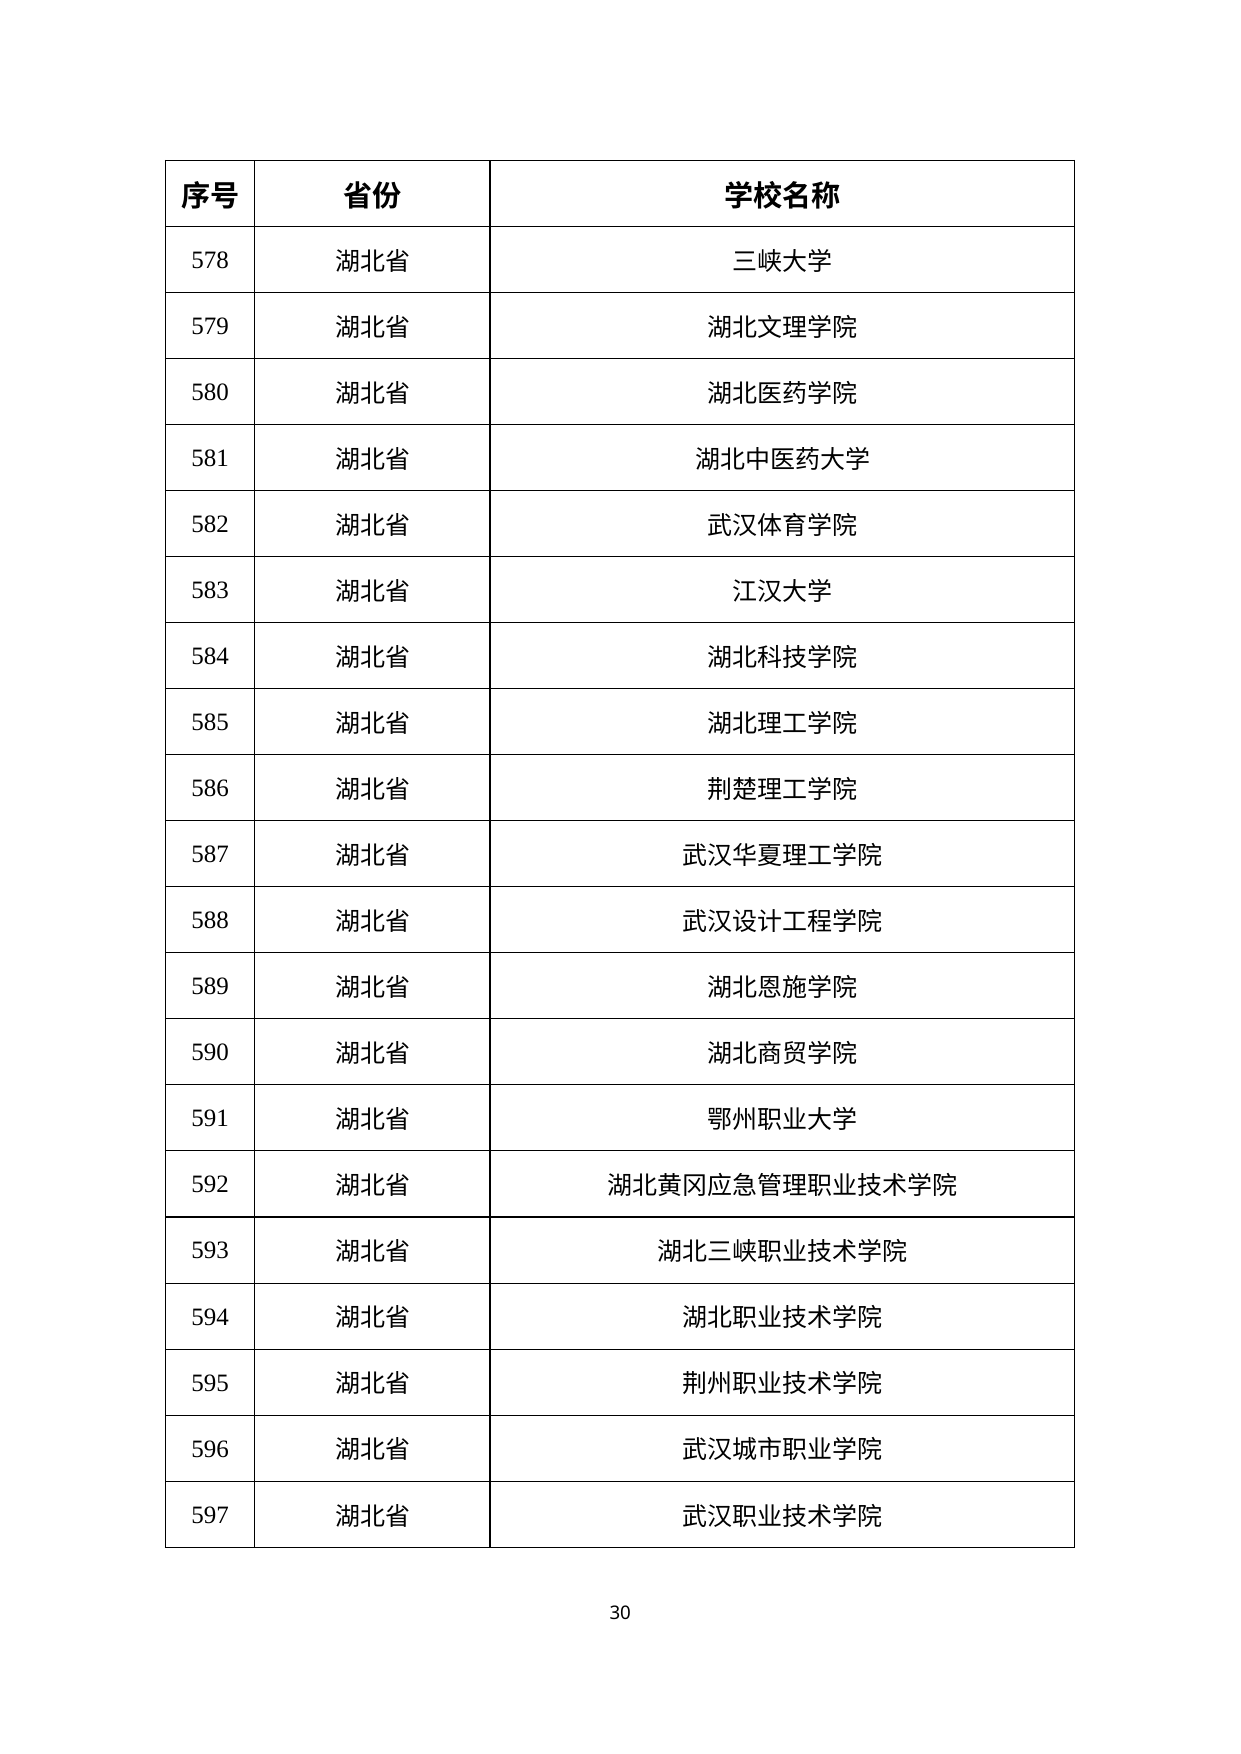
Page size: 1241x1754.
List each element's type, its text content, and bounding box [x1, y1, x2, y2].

table_cell 湖北省 [255, 1284, 489, 1348]
table_cell 湖北省 [255, 623, 489, 688]
table_cell 591 [166, 1085, 254, 1150]
table_cell 湖北省 [255, 425, 489, 490]
table_cell 湖北恩施学院 [491, 953, 1074, 1018]
table_cell 湖北省 [255, 821, 489, 886]
table_cell 590 [166, 1019, 254, 1084]
table_cell 湖北科技学院 [491, 623, 1074, 688]
table_header 序号 [166, 161, 254, 226]
table_cell 武汉城市职业学院 [491, 1416, 1074, 1481]
table_cell 武汉设计工程学院 [491, 887, 1074, 952]
table_cell 湖北三峡职业技术学院 [491, 1218, 1074, 1282]
table_cell 595 [166, 1350, 254, 1414]
table_cell 江汉大学 [491, 557, 1074, 622]
table_cell 585 [166, 689, 254, 754]
table_cell 湖北省 [255, 491, 489, 556]
table_cell 589 [166, 953, 254, 1018]
table_cell 三峡大学 [491, 227, 1074, 292]
table_cell 581 [166, 425, 254, 490]
table_cell 湖北省 [255, 1218, 489, 1282]
table_cell 湖北文理学院 [491, 293, 1074, 358]
table_cell 湖北中医药大学 [491, 425, 1074, 490]
table_cell 湖北理工学院 [491, 689, 1074, 754]
table_cell 荆州职业技术学院 [491, 1350, 1074, 1414]
table_cell 湖北职业技术学院 [491, 1284, 1074, 1348]
table_header 省份 [255, 161, 489, 226]
table_cell 579 [166, 293, 254, 358]
table_cell 596 [166, 1416, 254, 1481]
table_cell 湖北省 [255, 227, 489, 292]
table_cell 武汉体育学院 [491, 491, 1074, 556]
table_cell 582 [166, 491, 254, 556]
table_cell 湖北黄冈应急管理职业技术学院 [491, 1151, 1074, 1216]
table_cell 武汉职业技术学院 [491, 1482, 1074, 1547]
table_cell 583 [166, 557, 254, 622]
table_cell 586 [166, 755, 254, 820]
table_cell 584 [166, 623, 254, 688]
table_cell 580 [166, 359, 254, 424]
table_cell 湖北省 [255, 557, 489, 622]
table_cell 湖北省 [255, 689, 489, 754]
table_cell 湖北省 [255, 887, 489, 952]
table_cell 湖北省 [255, 359, 489, 424]
table_cell 湖北省 [255, 293, 489, 358]
table_cell 592 [166, 1151, 254, 1216]
table_cell 湖北省 [255, 755, 489, 820]
table_cell 594 [166, 1284, 254, 1348]
table_cell 荆楚理工学院 [491, 755, 1074, 820]
table_cell 湖北省 [255, 1085, 489, 1150]
table_header 学校名称 [491, 161, 1074, 226]
table_cell 578 [166, 227, 254, 292]
table_cell 鄂州职业大学 [491, 1085, 1074, 1150]
table_cell 湖北省 [255, 1482, 489, 1547]
table_cell 湖北省 [255, 953, 489, 1018]
table_cell 湖北省 [255, 1350, 489, 1414]
table_cell 587 [166, 821, 254, 886]
table_cell 湖北商贸学院 [491, 1019, 1074, 1084]
table_cell 593 [166, 1218, 254, 1282]
table_cell 湖北医药学院 [491, 359, 1074, 424]
table_cell 武汉华夏理工学院 [491, 821, 1074, 886]
table_cell 湖北省 [255, 1416, 489, 1481]
table_cell 湖北省 [255, 1151, 489, 1216]
table_cell 588 [166, 887, 254, 952]
table_cell 湖北省 [255, 1019, 489, 1084]
table_cell 597 [166, 1482, 254, 1547]
